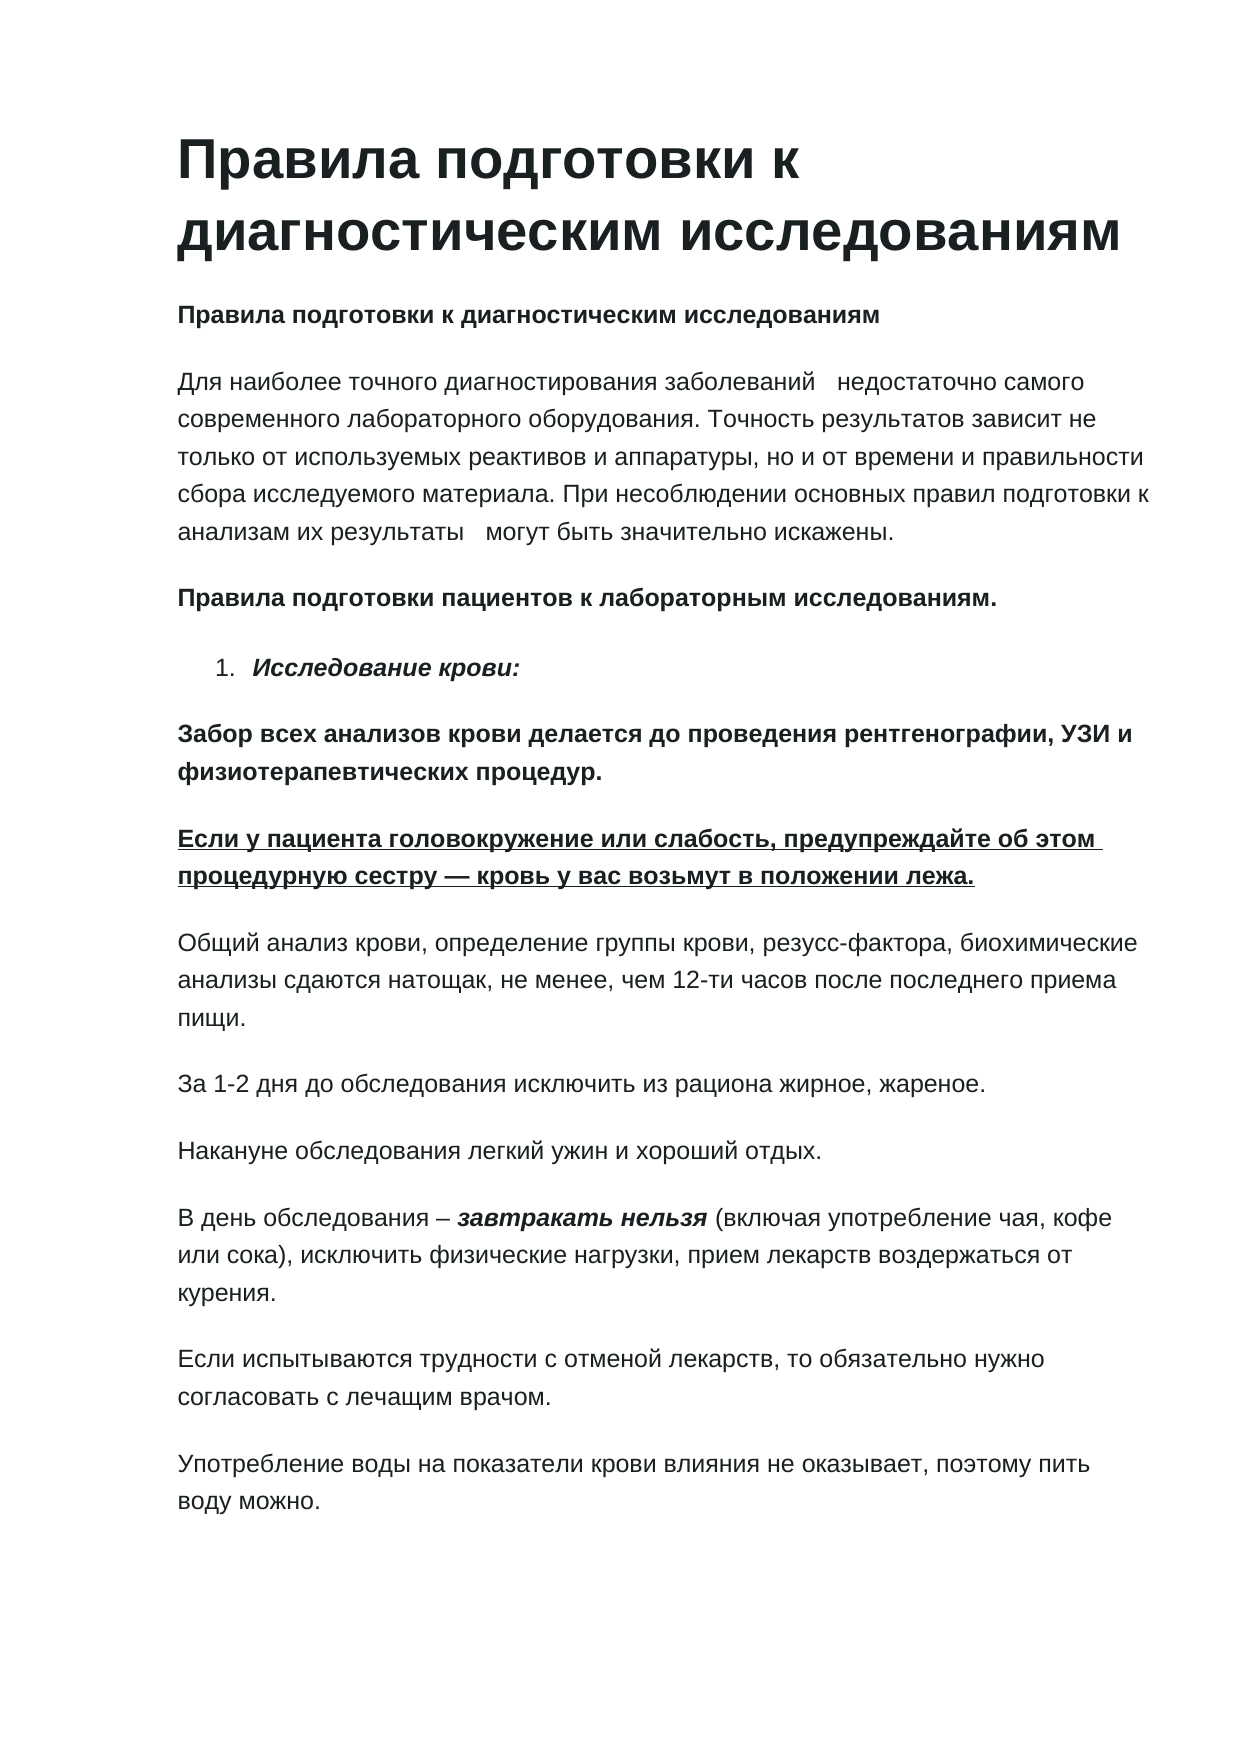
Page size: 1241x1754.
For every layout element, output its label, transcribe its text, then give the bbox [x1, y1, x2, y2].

text Забор всех анализов крови делается до проведения рентгенографии, УЗИ и физиотерапевтических процедур. [177, 711, 1152, 786]
text Правила подготовки к диагностическим исследованиям [177, 291, 1152, 328]
text Накануне обследования легкий ужин и хороший отдых. [177, 1127, 1152, 1165]
text Если испытываются трудности с отменой лекарств, то обязательно нужно согласовать с лечащим врачом. [177, 1336, 1152, 1411]
text Правила подготовки пациентов к лабораторным исследованиям. [177, 574, 1152, 612]
text Если у пациента головокружение или слабость, предупреждайте об этом процедурную сестру — кровь у вас возьмут в положении лежа. [177, 815, 1152, 890]
text Правила подготовки к диагностическим исследованиям [177, 118, 1152, 262]
text В день обследования – завтракать нельзя (включая употребление чая, кофе или сока), исключить физические нагрузки, прием лекарств воздержаться от курения. [177, 1194, 1152, 1307]
text Для наиболее точного диагностирования заболеваний недостаточно самого современного лабораторного оборудования. Точность результатов зависит не только от используемых реактивов и аппаратуры, но и от времени и правильности сбора исследуемого материала. При несоблюдении основных правил подготовки к анализам их результаты могут быть значительно искажены. [177, 358, 1152, 545]
text Употребление воды на показатели крови влияния не оказывает, поэтому пить воду можно. [177, 1440, 1152, 1515]
list Исследование крови: [215, 641, 1152, 682]
text Общий анализ крови, определение группы крови, резусс-фактора, биохимические анализы сдаются натощак, не менее, чем 12-ти часов после последнего приема пищи. [177, 919, 1152, 1032]
text За 1-2 дня до обследования исключить из рациона жирное, жареное. [177, 1061, 1152, 1098]
